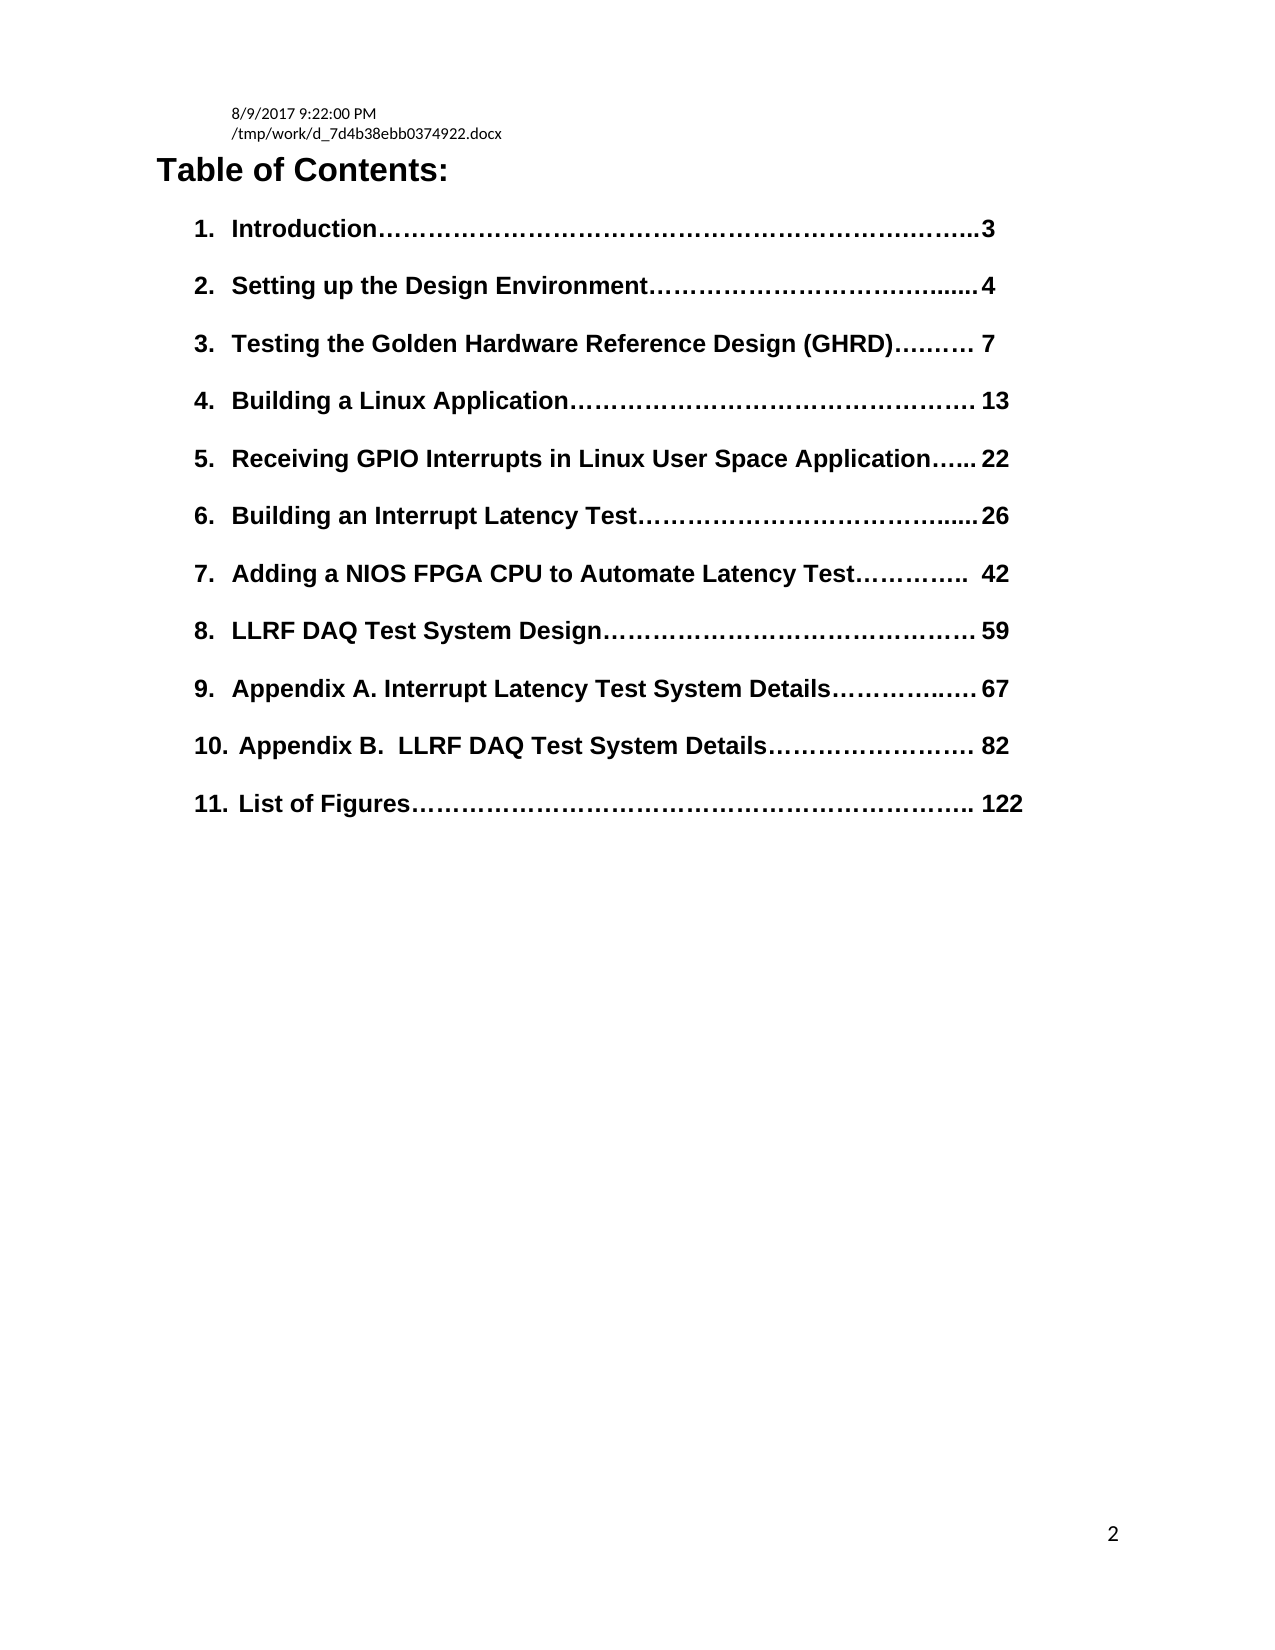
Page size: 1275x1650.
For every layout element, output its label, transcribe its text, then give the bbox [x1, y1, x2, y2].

text Table of Contents: [156, 150, 1118, 188]
list Building an Interrupt Latency Test………………………………...... 26 [194, 501, 1118, 530]
list Receiving GPIO Interrupts in Linux User Space Application…... 22 [194, 444, 1118, 472]
list LLRF DAQ Test System Design……………………………………… 59 [194, 616, 1118, 645]
list Appendix B. LLRF DAQ Test System Details……………………. 82 [194, 731, 1118, 760]
list Adding a NIOS FPGA CPU to Automate Latency Test………….. 42 [194, 559, 1118, 587]
list Appendix A. Interrupt Latency Test System Details…………..…. 67 [194, 674, 1118, 702]
list Setting up the Design Environment………………………….…....... 4 [194, 271, 1118, 300]
list Testing the Golden Hardware Reference Design (GHRD)….…… 7 [194, 329, 1118, 357]
list Introduction……………………………………………………….……... 3 [194, 214, 1118, 242]
list List of Figures………………………………………………………….. 122 [194, 789, 1118, 817]
list Building a Linux Application…………………………………………. 13 [194, 386, 1118, 415]
